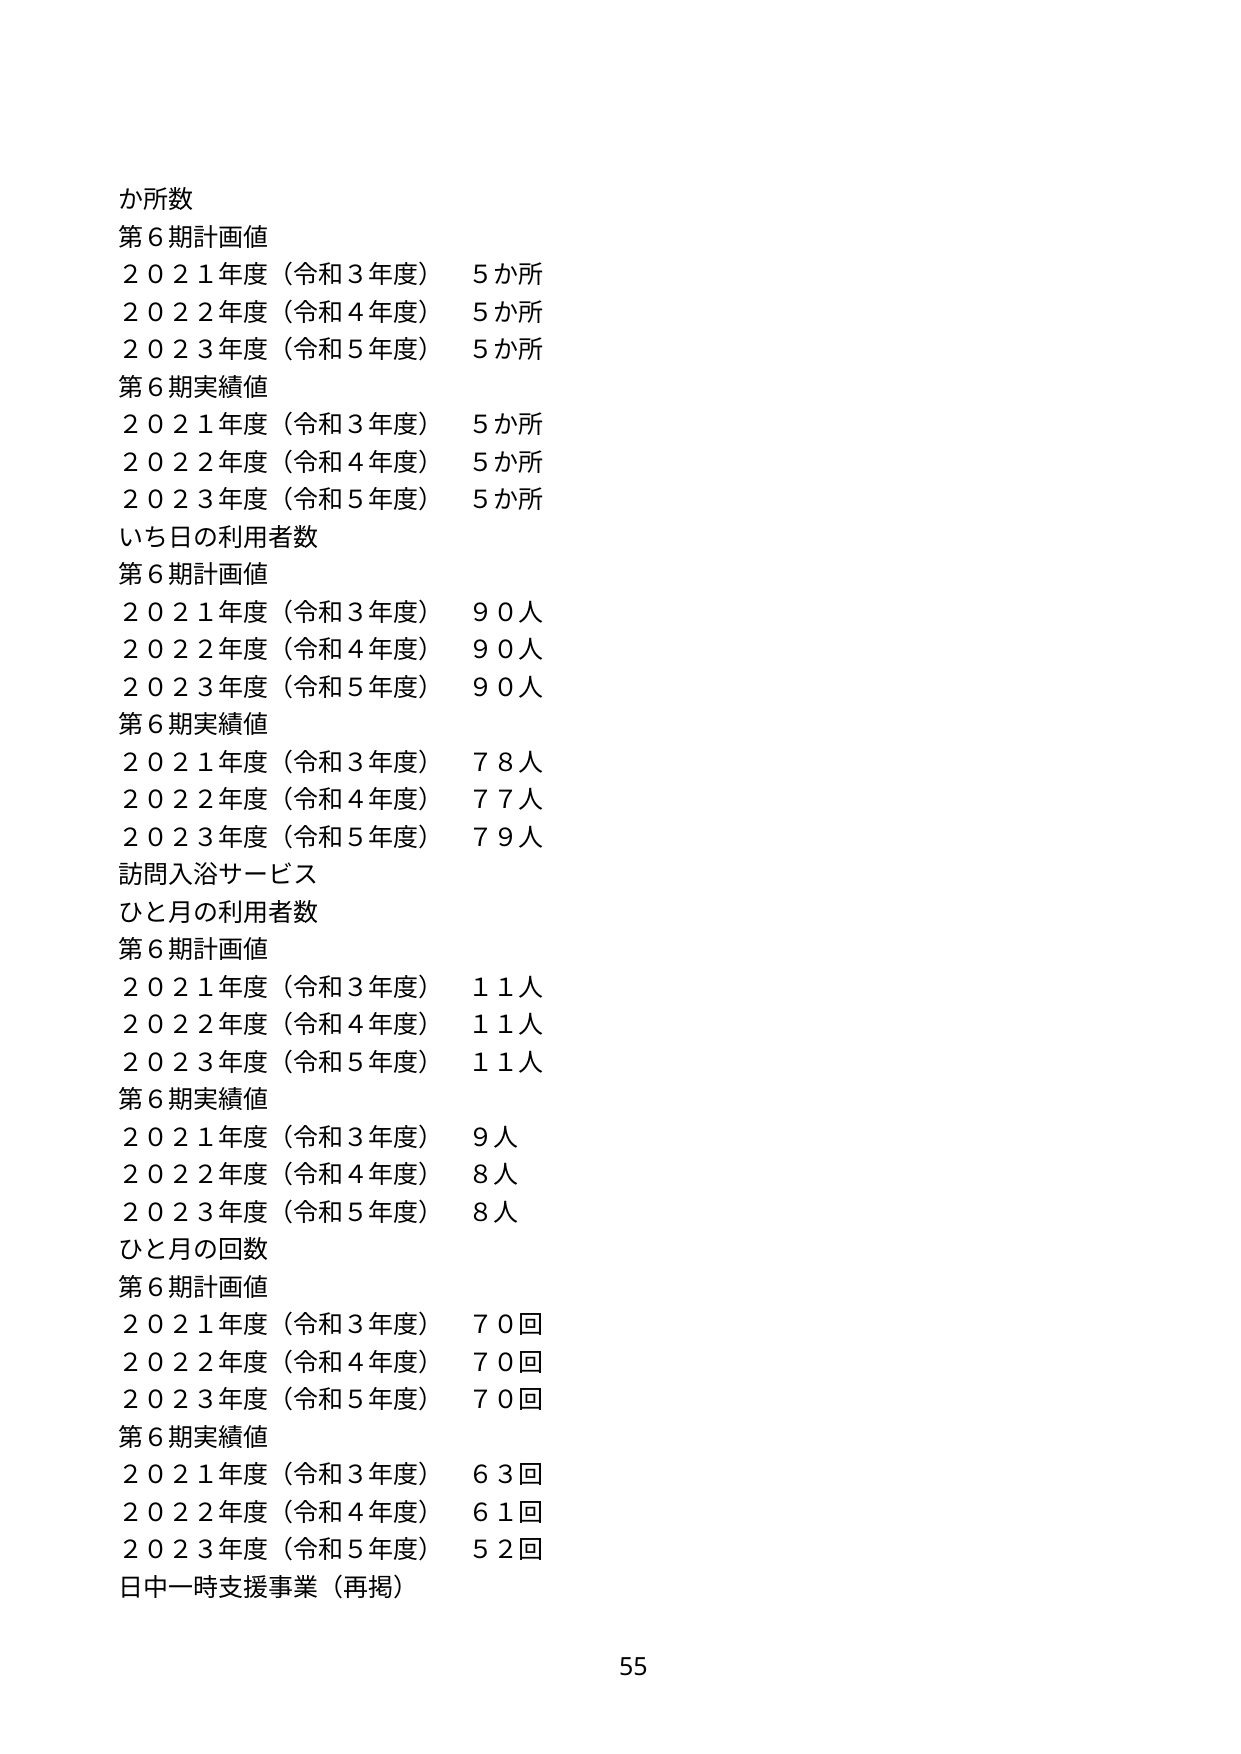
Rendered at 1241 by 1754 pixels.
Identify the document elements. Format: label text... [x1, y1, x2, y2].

text ２０２１年度（令和３年度） ７０回 [118, 1304, 1148, 1342]
text 第６期計画値 [118, 554, 1148, 592]
text ひと月の回数 [118, 1229, 1148, 1267]
text ２０２３年度（令和５年度） ７９人 [118, 817, 1148, 854]
text ２０２２年度（令和４年度） ７７人 [118, 779, 1148, 817]
text ２０２３年度（令和５年度） ５か所 [118, 479, 1148, 517]
text ひと月の利用者数 [118, 892, 1148, 929]
text ２０２２年度（令和４年度） ５か所 [118, 442, 1148, 479]
text ２０２１年度（令和３年度） ９０人 [118, 592, 1148, 629]
text 日中一時支援事業（再掲） [118, 1567, 1148, 1604]
text 第６期実績値 [118, 367, 1148, 404]
text ２０２２年度（令和４年度） ６１回 [118, 1492, 1148, 1529]
text ２０２３年度（令和５年度） ５２回 [118, 1529, 1148, 1567]
text ２０２１年度（令和３年度） １１人 [118, 967, 1148, 1004]
text ２０２２年度（令和４年度） ８人 [118, 1154, 1148, 1192]
text ２０２３年度（令和５年度） ５か所 [118, 329, 1148, 367]
text 第６期実績値 [118, 1417, 1148, 1454]
text 第６期計画値 [118, 1267, 1148, 1304]
text ２０２３年度（令和５年度） ７０回 [118, 1379, 1148, 1417]
text ２０２１年度（令和３年度） ５か所 [118, 404, 1148, 442]
text ２０２３年度（令和５年度） ８人 [118, 1192, 1148, 1229]
text か所数 [118, 179, 1148, 217]
text ２０２３年度（令和５年度） ９０人 [118, 667, 1148, 704]
text ２０２３年度（令和５年度） １１人 [118, 1042, 1148, 1079]
text ２０２１年度（令和３年度） ６３回 [118, 1454, 1148, 1492]
text 第６期計画値 [118, 217, 1148, 254]
text 訪問入浴サービス [118, 854, 1148, 892]
text ２０２２年度（令和４年度） ９０人 [118, 629, 1148, 667]
text いち日の利用者数 [118, 517, 1148, 554]
text 第６期実績値 [118, 704, 1148, 742]
text ２０２２年度（令和４年度） ７０回 [118, 1342, 1148, 1379]
text ２０２１年度（令和３年度） ５か所 [118, 254, 1148, 292]
text 第６期実績値 [118, 1079, 1148, 1117]
text ２０２２年度（令和４年度） １１人 [118, 1004, 1148, 1042]
text ２０２２年度（令和４年度） ５か所 [118, 292, 1148, 329]
text ２０２１年度（令和３年度） ９人 [118, 1117, 1148, 1154]
text ２０２１年度（令和３年度） ７８人 [118, 742, 1148, 779]
text 第６期計画値 [118, 929, 1148, 967]
